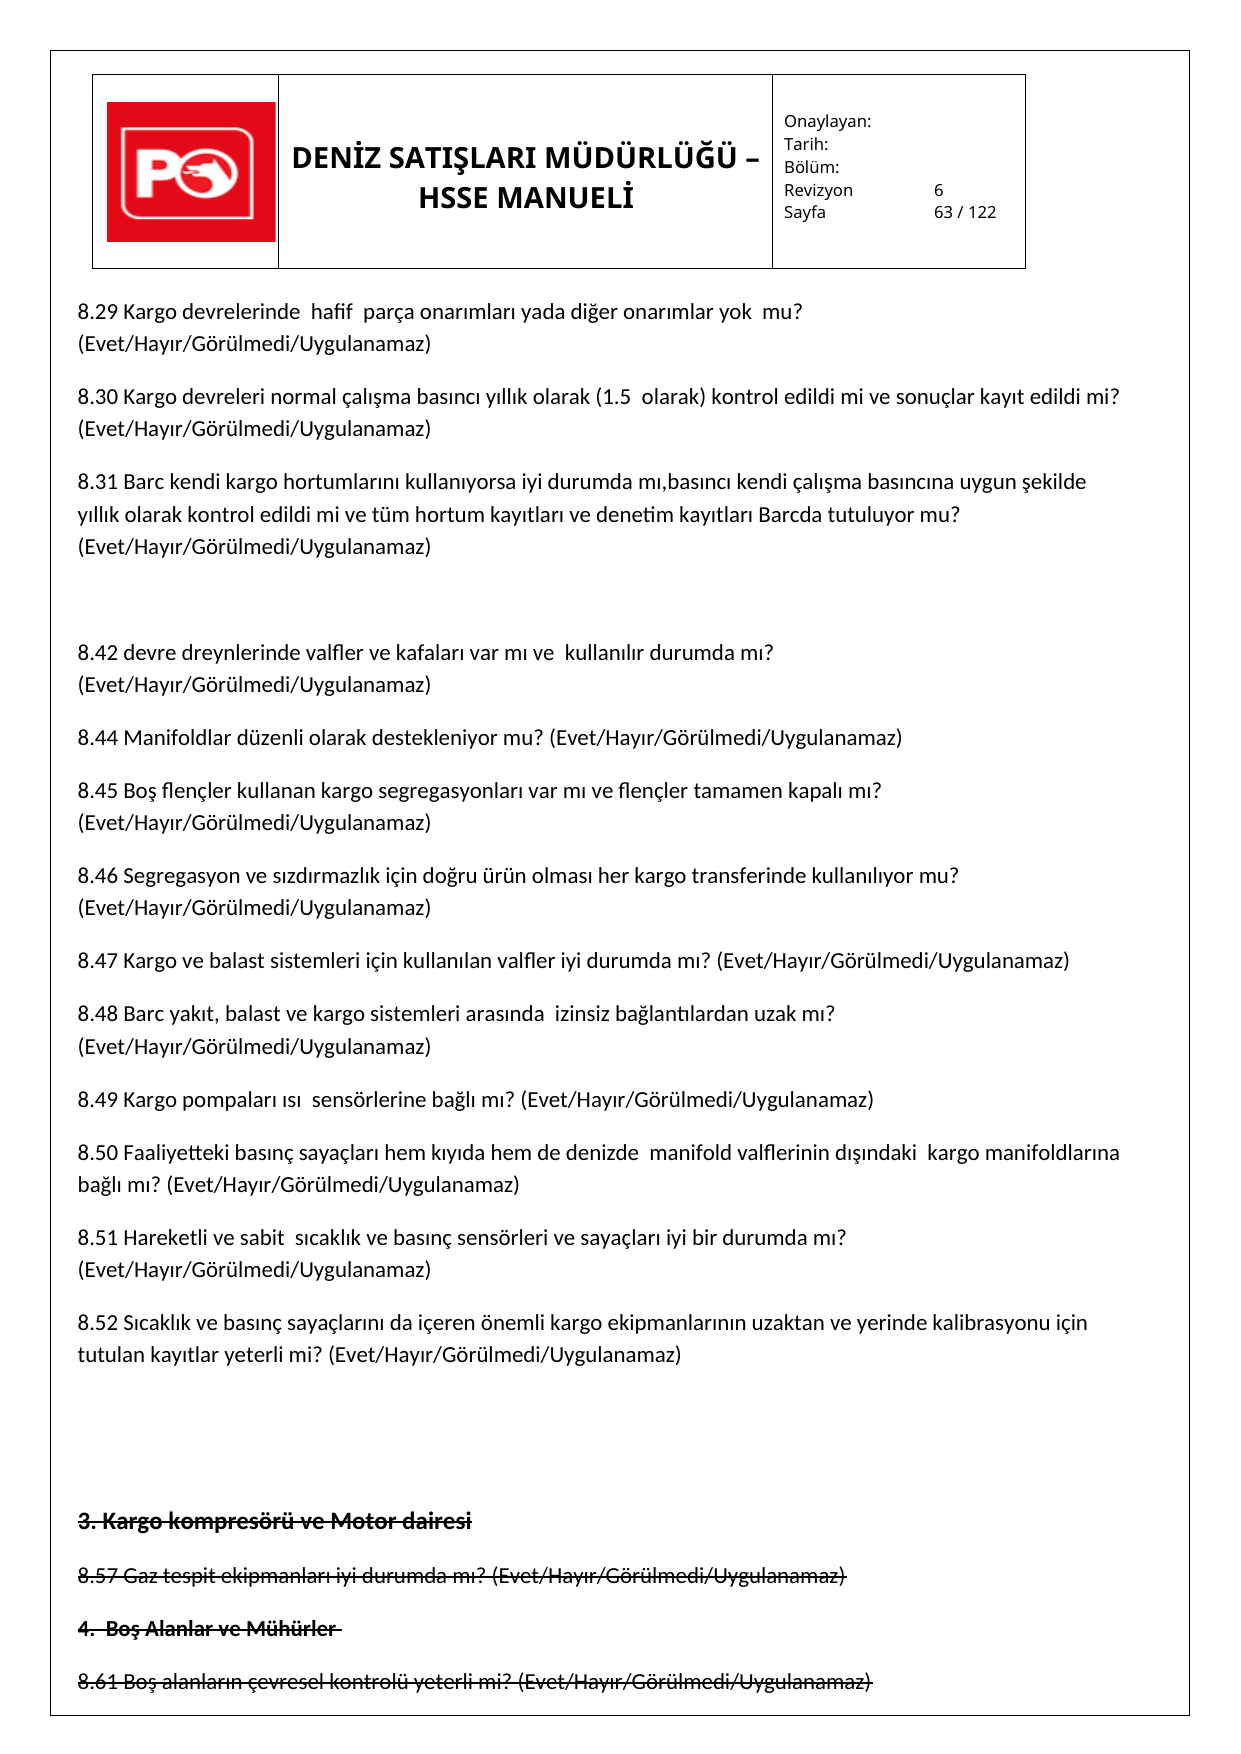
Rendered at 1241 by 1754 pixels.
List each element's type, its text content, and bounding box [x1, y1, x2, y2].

picture [107, 102, 276, 242]
text 8.31 Barc kendi kargo hortumlarını kullanıyorsa iyi durumda mı,basıncı kendi çalışma basıncına uygun şekilde yıllık olarak kontrol edildi mi ve tüm hortum kayıtları ve denetim kayıtları Barcda tutuluyor mu? (Evet/Hayır/Görülmedi/Uygulanamaz) [77, 467, 1126, 560]
text 8.49 Kargo pompaları ısı sensörlerine bağlı mı? (Evet/Hayır/Görülmedi/Uygulanamaz) [77, 1085, 1126, 1113]
text 8.46 Segregasyon ve sızdırmazlık için doğru ürün olması her kargo transferinde kullanılıyor mu? (Evet/Hayır/Görülmedi/Uygulanamaz) [77, 861, 1126, 922]
text 8.44 Manifoldlar düzenli olarak destekleniyor mu? (Evet/Hayır/Görülmedi/Uygulanamaz) [77, 723, 1126, 751]
text 8.30 Kargo devreleri normal çalışma basıncı yıllık olarak (1.5 olarak) kontrol edildi mi ve sonuçlar kayıt edildi mi? (Evet/Hayır/Görülmedi/Uygulanamaz) [77, 382, 1126, 442]
text 8.48 Barc yakıt, balast ve kargo sistemleri arasında izinsiz bağlantılardan uzak mı? (Evet/Hayır/Görülmedi/Uygulanamaz) [77, 999, 1126, 1060]
text 8.50 Faaliyetteki basınç sayaçları hem kıyıda hem de denizde manifold valflerinin dışındaki kargo manifoldlarına bağlı mı? (Evet/Hayır/Görülmedi/Uygulanamaz) [77, 1138, 1126, 1198]
text 8.61 Boş alanların çevresel kontrolü yeterli mi? (Evet/Hayır/Görülmedi/Uygulanamaz) [77, 1667, 1126, 1695]
text 8.42 devre dreynlerinde valfler ve kafaları var mı ve kullanılır durumda mı? (Evet/Hayır/Görülmedi/Uygulanamaz) [77, 638, 1126, 698]
text 8.29 Kargo devrelerinde hafif parça onarımları yada diğer onarımlar yok mu? (Evet/Hayır/Görülmedi/Uygulanamaz) [77, 297, 1126, 357]
text 8.45 Boş flençler kullanan kargo segregasyonları var mı ve flençler tamamen kapalı mı? (Evet/Hayır/Görülmedi/Uygulanamaz) [77, 776, 1126, 836]
text 8.57 Gaz tespit ekipmanları iyi durumda mı? (Evet/Hayır/Görülmedi/Uygulanamaz) [77, 1561, 1126, 1589]
text 8.51 Hareketli ve sabit sıcaklık ve basınç sensörleri ve sayaçları iyi bir durumda mı? (Evet/Hayır/Görülmedi/Uygulanamaz) [77, 1223, 1126, 1283]
text 8.47 Kargo ve balast sistemleri için kullanılan valfler iyi durumda mı? (Evet/Hayır/Görülmedi/Uygulanamaz) [77, 947, 1126, 974]
text 3. Kargo kompresörü ve Motor dairesi [77, 1505, 1126, 1536]
text 4. Boş Alanlar ve Mühürler [77, 1614, 1126, 1642]
text 8.52 Sıcaklık ve basınç sayaçlarını da içeren önemli kargo ekipmanlarının uzaktan ve yerinde kalibrasyonu için tutulan kayıtlar yeterli mi? (Evet/Hayır/Görülmedi/Uygulanamaz) [77, 1308, 1126, 1368]
